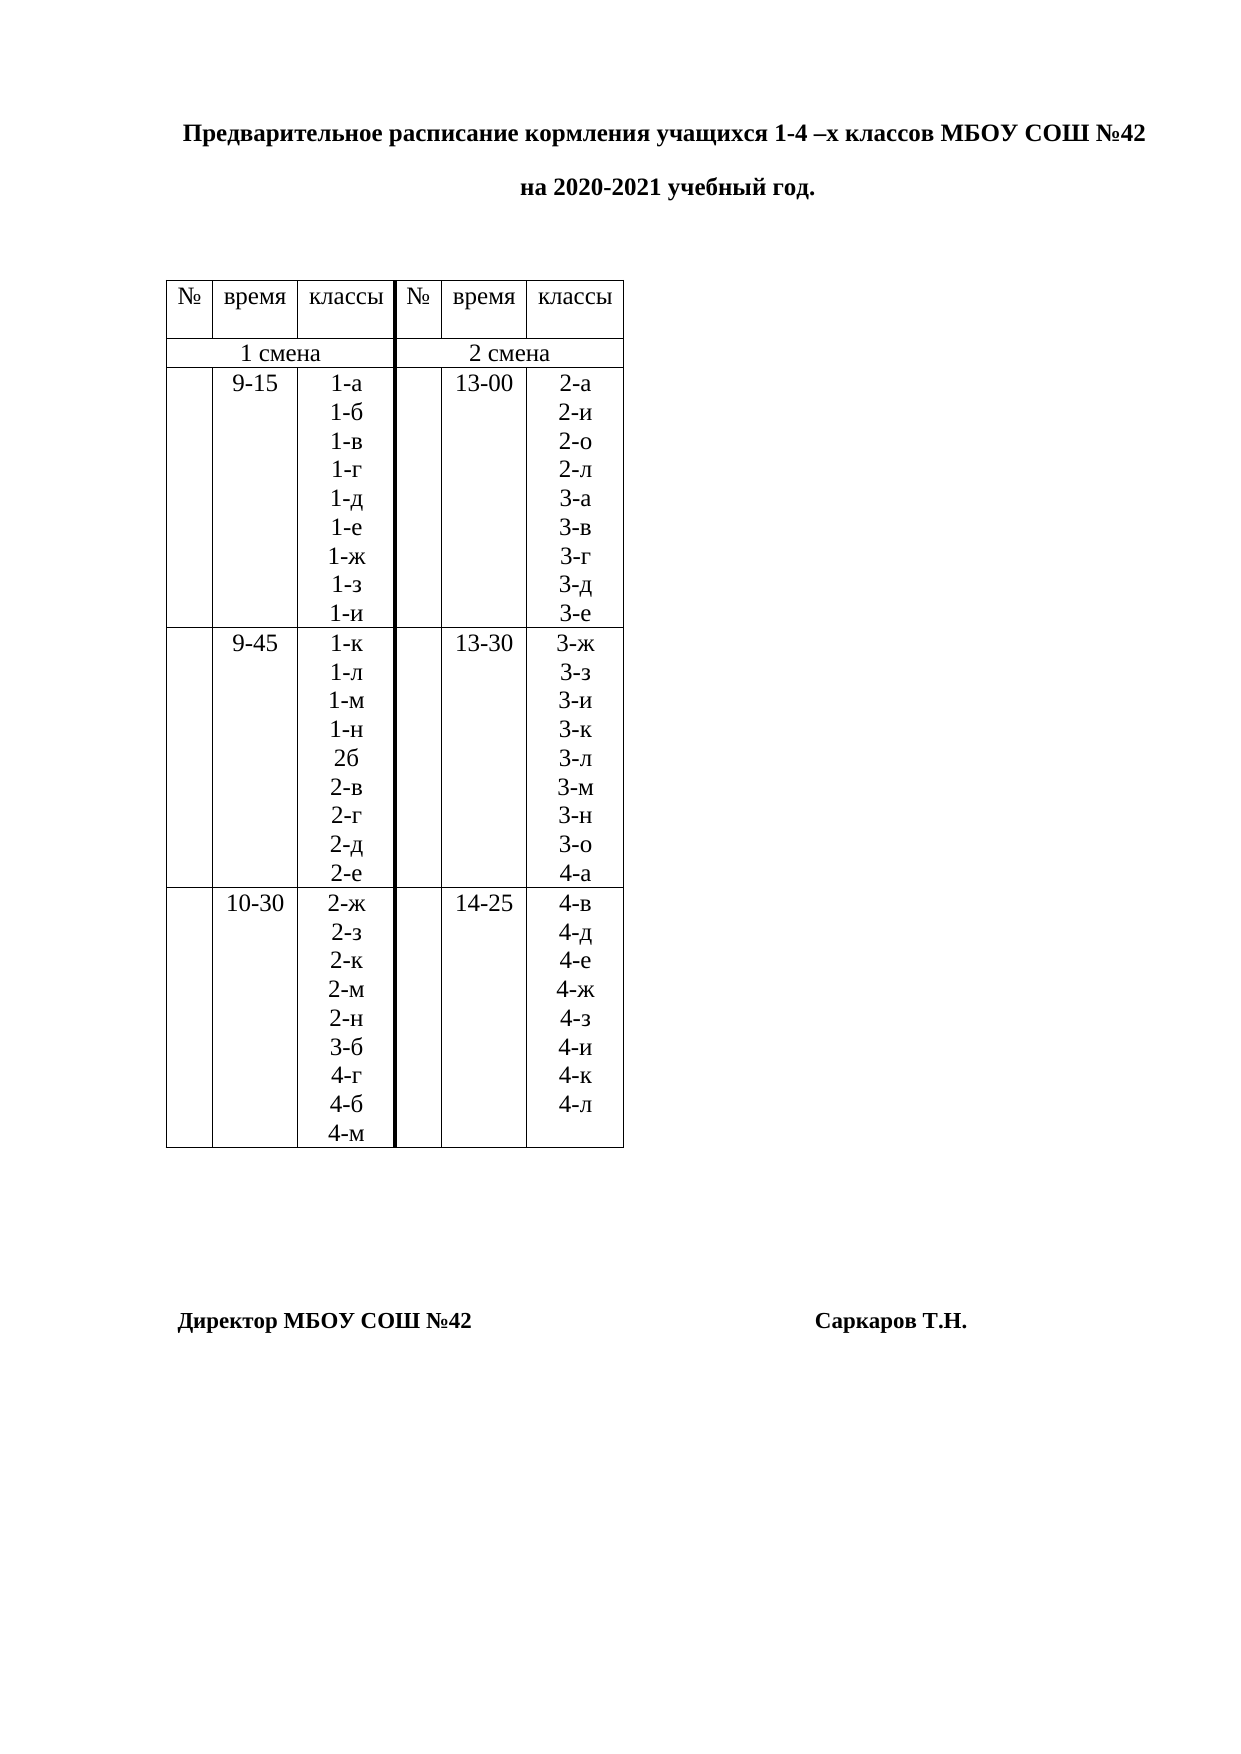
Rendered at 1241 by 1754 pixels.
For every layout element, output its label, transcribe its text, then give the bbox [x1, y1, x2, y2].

table_cell 2-ж 2-з 2-к 2-м 2-н 3-б 4-г 4-б 4-м [298, 888, 393, 1147]
table_cell [397, 628, 441, 887]
table_cell 13-30 [442, 628, 526, 887]
text Предварительное расписание кормления учащихся 1-4 –х классов МБОУ СОШ №42 [177, 118, 1152, 147]
table_cell 2 смена [397, 339, 623, 367]
table_header № [167, 281, 212, 337]
table_cell [167, 888, 212, 1147]
table_cell 4-в 4-д 4-е 4-ж 4-з 4-и 4-к 4-л [527, 888, 623, 1147]
table_cell 13-00 [442, 368, 526, 627]
table_cell 3-ж 3-з 3-и 3-к 3-л 3-м 3-н 3-о 4-а [527, 628, 623, 887]
table_cell [397, 368, 441, 627]
table_header классы [298, 281, 393, 337]
table_cell 2-а 2-и 2-о 2-л 3-а 3-в 3-г 3-д 3-е [527, 368, 623, 627]
table_cell 1 смена [167, 339, 393, 367]
table_cell 1-а 1-б 1-в 1-г 1-д 1-е 1-ж 1-з 1-и [298, 368, 393, 627]
table_header время [442, 281, 526, 337]
table_cell 1-к 1-л 1-м 1-н 2б 2-в 2-г 2-д 2-е [298, 628, 393, 887]
table_cell [167, 628, 212, 887]
table_header классы [527, 281, 623, 337]
table_cell 9-15 [213, 368, 297, 627]
table_cell 14-25 [442, 888, 526, 1147]
text Директор МБОУ СОШ №42 Саркаров Т.Н. [177, 1307, 1152, 1333]
table_cell 10-30 [213, 888, 297, 1147]
table_header время [213, 281, 297, 337]
table_header № [397, 281, 441, 337]
table_cell [397, 888, 441, 1147]
table_cell [167, 368, 212, 627]
table_cell 9-45 [213, 628, 297, 887]
text на 2020-2021 учебный год. [177, 172, 1152, 201]
